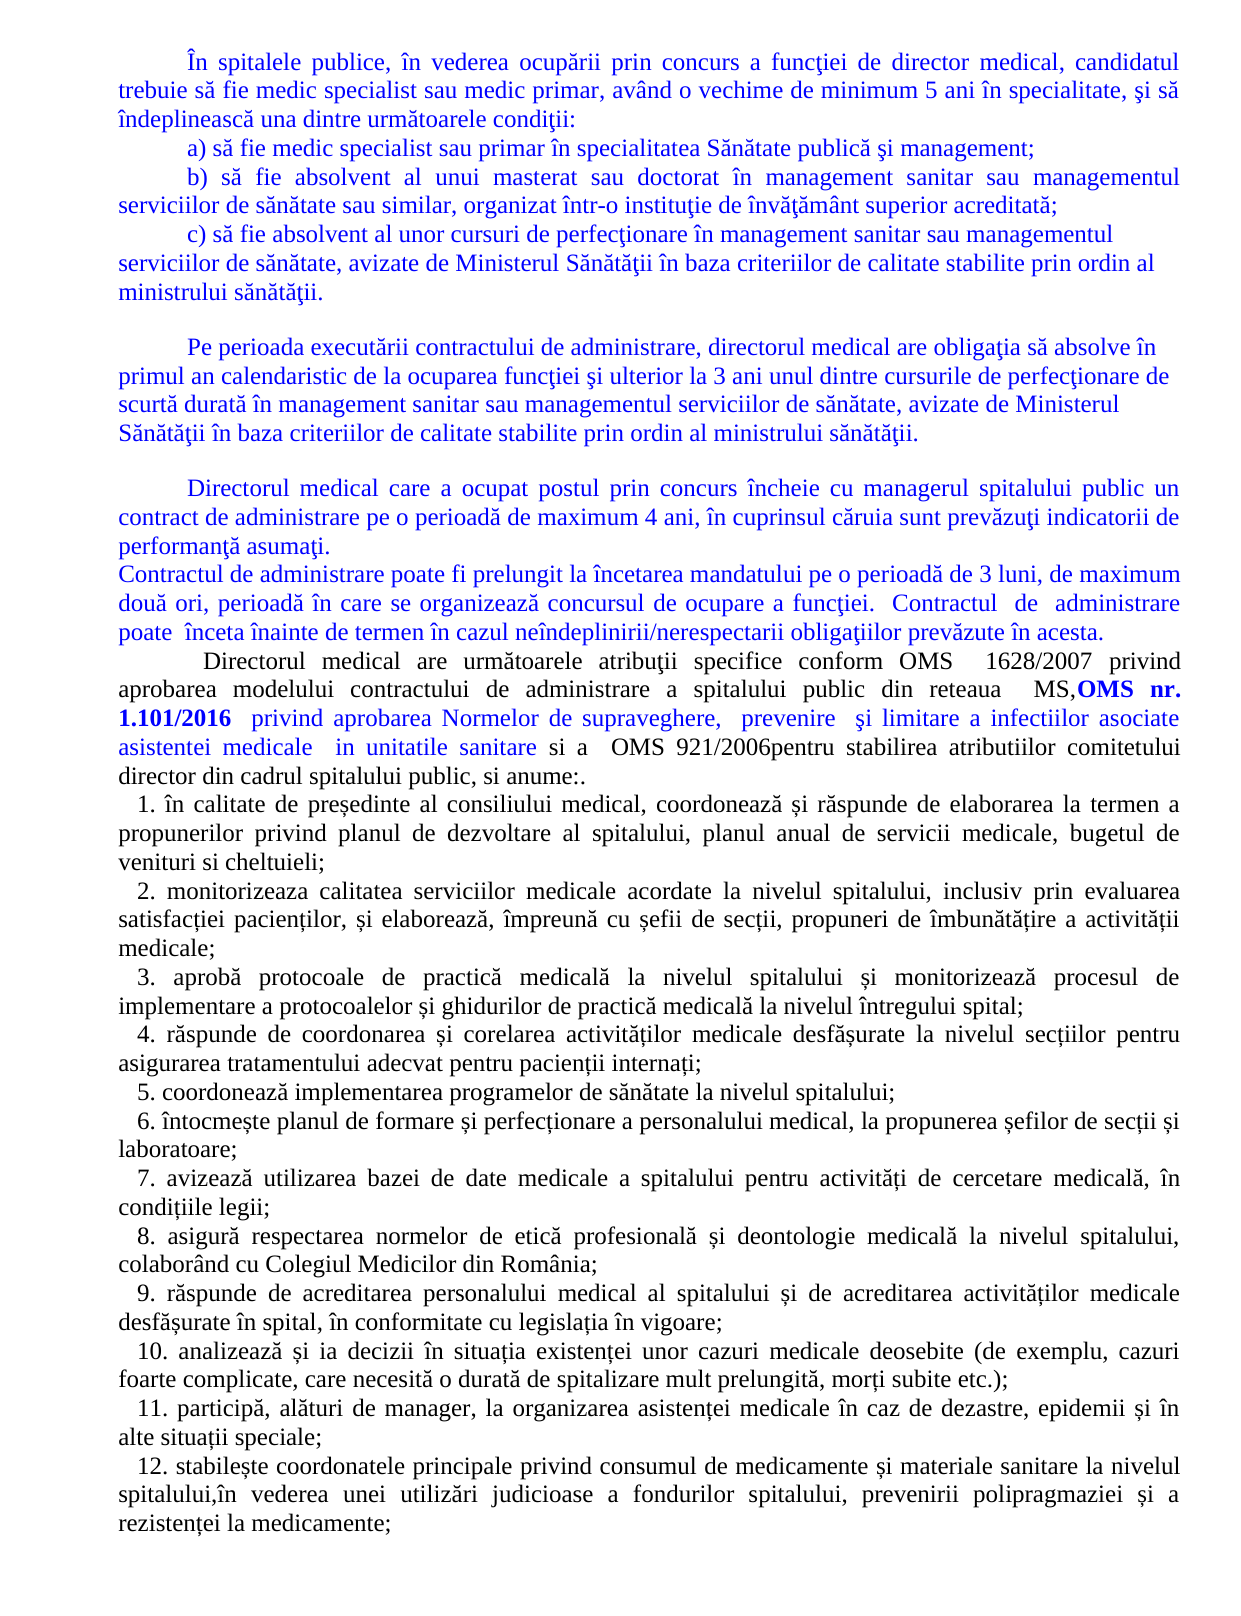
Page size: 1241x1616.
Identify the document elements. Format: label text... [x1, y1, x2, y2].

text Contractul de administrare poate fi prelungit la încetarea mandatului pe o perioadă de 3 luni, de maximum două ori, perioadă în care se organizează concursul de ocupare a funcţiei. Contractul de administrare poate înceta înainte de termen în cazul neîndeplinirii/nerespectarii obligaţiilor prevăzute în acesta. [118, 559, 1181, 646]
text 6. întocmește planul de formare și perfecționare a personalului medical, la propunerea șefilor de secții și laboratoare; [118, 1106, 1181, 1163]
text 5. coordonează implementarea programelor de sănătate la nivelul spitalului; [118, 1077, 1181, 1106]
text 9. răspunde de acreditarea personalului medical al spitalului și de acreditarea activităților medicale desfășurate în spital, în conformitate cu legislația în vigoare; [118, 1278, 1181, 1336]
text Directorul medical are următoarele atribuţii specifice conform OMS 1628/2007 privind aprobarea modelului contractului de administrare a spitalului public din reteaua MS,OMS nr. 1.101/2016 privind aprobarea Normelor de supraveghere, prevenire şi limitare a infectiilor asociate asistentei medicale in unitatile sanitare si a OMS 921/2006pentru stabilirea atributiilor comitetului director din cadrul spitalului public, si anume:. [118, 646, 1181, 789]
text 2. monitorizeaza calitatea serviciilor medicale acordate la nivelul spitalului, inclusiv prin evaluarea satisfacției pacienților, și elaborează, împreună cu șefii de secții, propuneri de îmbunătățire a activității medicale; [118, 876, 1181, 962]
text 12. stabilește coordonatele principale privind consumul de medicamente și materiale sanitare la nivelul spitalului,în vederea unei utilizări judicioase a fondurilor spitalului, prevenirii polipragmaziei și a rezistenței la medicamente; [118, 1451, 1181, 1537]
text Directorul medical care a ocupat postul prin concurs încheie cu managerul spitalului public un contract de administrare pe o perioadă de maximum 4 ani, în cuprinsul căruia sunt prevăzuţi indicatorii de performanţă asumaţi. [118, 473, 1181, 559]
text 1. în calitate de președinte al consiliului medical, coordonează și răspunde de elaborarea la termen a propunerilor privind planul de dezvoltare al spitalului, planul anual de servicii medicale, bugetul de venituri si cheltuieli; [118, 789, 1181, 876]
text 3. aprobă protocoale de practică medicală la nivelul spitalului și monitorizează procesul de implementare a protocoalelor și ghidurilor de practică medicală la nivelul întregului spital; [118, 962, 1181, 1019]
text c) să fie absolvent al unor cursuri de perfecţionare în management sanitar sau managementul serviciilor de sănătate, avizate de Ministerul Sănătăţii în baza criteriilor de calitate stabilite prin ordin al ministrului sănătăţii. [118, 219, 1181, 332]
text 8. asigură respectarea normelor de etică profesională și deontologie medicală la nivelul spitalului, colaborând cu Colegiul Medicilor din România; [118, 1221, 1181, 1278]
text 7. avizează utilizarea bazei de date medicale a spitalului pentru activități de cercetare medicală, în condițiile legii; [118, 1163, 1181, 1221]
text 10. analizează și ia decizii în situația existenței unor cazuri medicale deosebite (de exemplu, cazuri foarte complicate, care necesită o durată de spitalizare mult prelungită, morți subite etc.); [118, 1336, 1181, 1393]
text 4. răspunde de coordonarea și corelarea activităților medicale desfășurate la nivelul secțiilor pentru asigurarea tratamentului adecvat pentru pacienții internați; [118, 1019, 1181, 1077]
text 11. participă, alături de manager, la organizarea asistenței medicale în caz de dezastre, epidemii și în alte situații speciale; [118, 1393, 1181, 1451]
text b) să fie absolvent al unui masterat sau doctorat în management sanitar sau managementul serviciilor de sănătate sau similar, organizat într-o instituţie de învăţământ superior acreditată; [118, 162, 1181, 219]
text a) să fie medic specialist sau primar în specialitatea Sănătate publică şi management; [118, 133, 1181, 162]
text Pe perioada executării contractului de administrare, directorul medical are obligaţia să absolve în primul an calendaristic de la ocuparea funcţiei şi ulterior la 3 ani unul dintre cursurile de perfecţionare de scurtă durată în management sanitar sau managementul serviciilor de sănătate, avizate de Ministerul Sănătăţii în baza criteriilor de calitate stabilite prin ordin al ministrului sănătăţii. [118, 332, 1181, 473]
text În spitalele publice, în vederea ocupării prin concurs a funcţiei de director medical, candidatul trebuie să fie medic specialist sau medic primar, având o vechime de minimum 5 ani în specialitate, şi să îndeplinească una dintre următoarele condiţii: [118, 47, 1181, 133]
